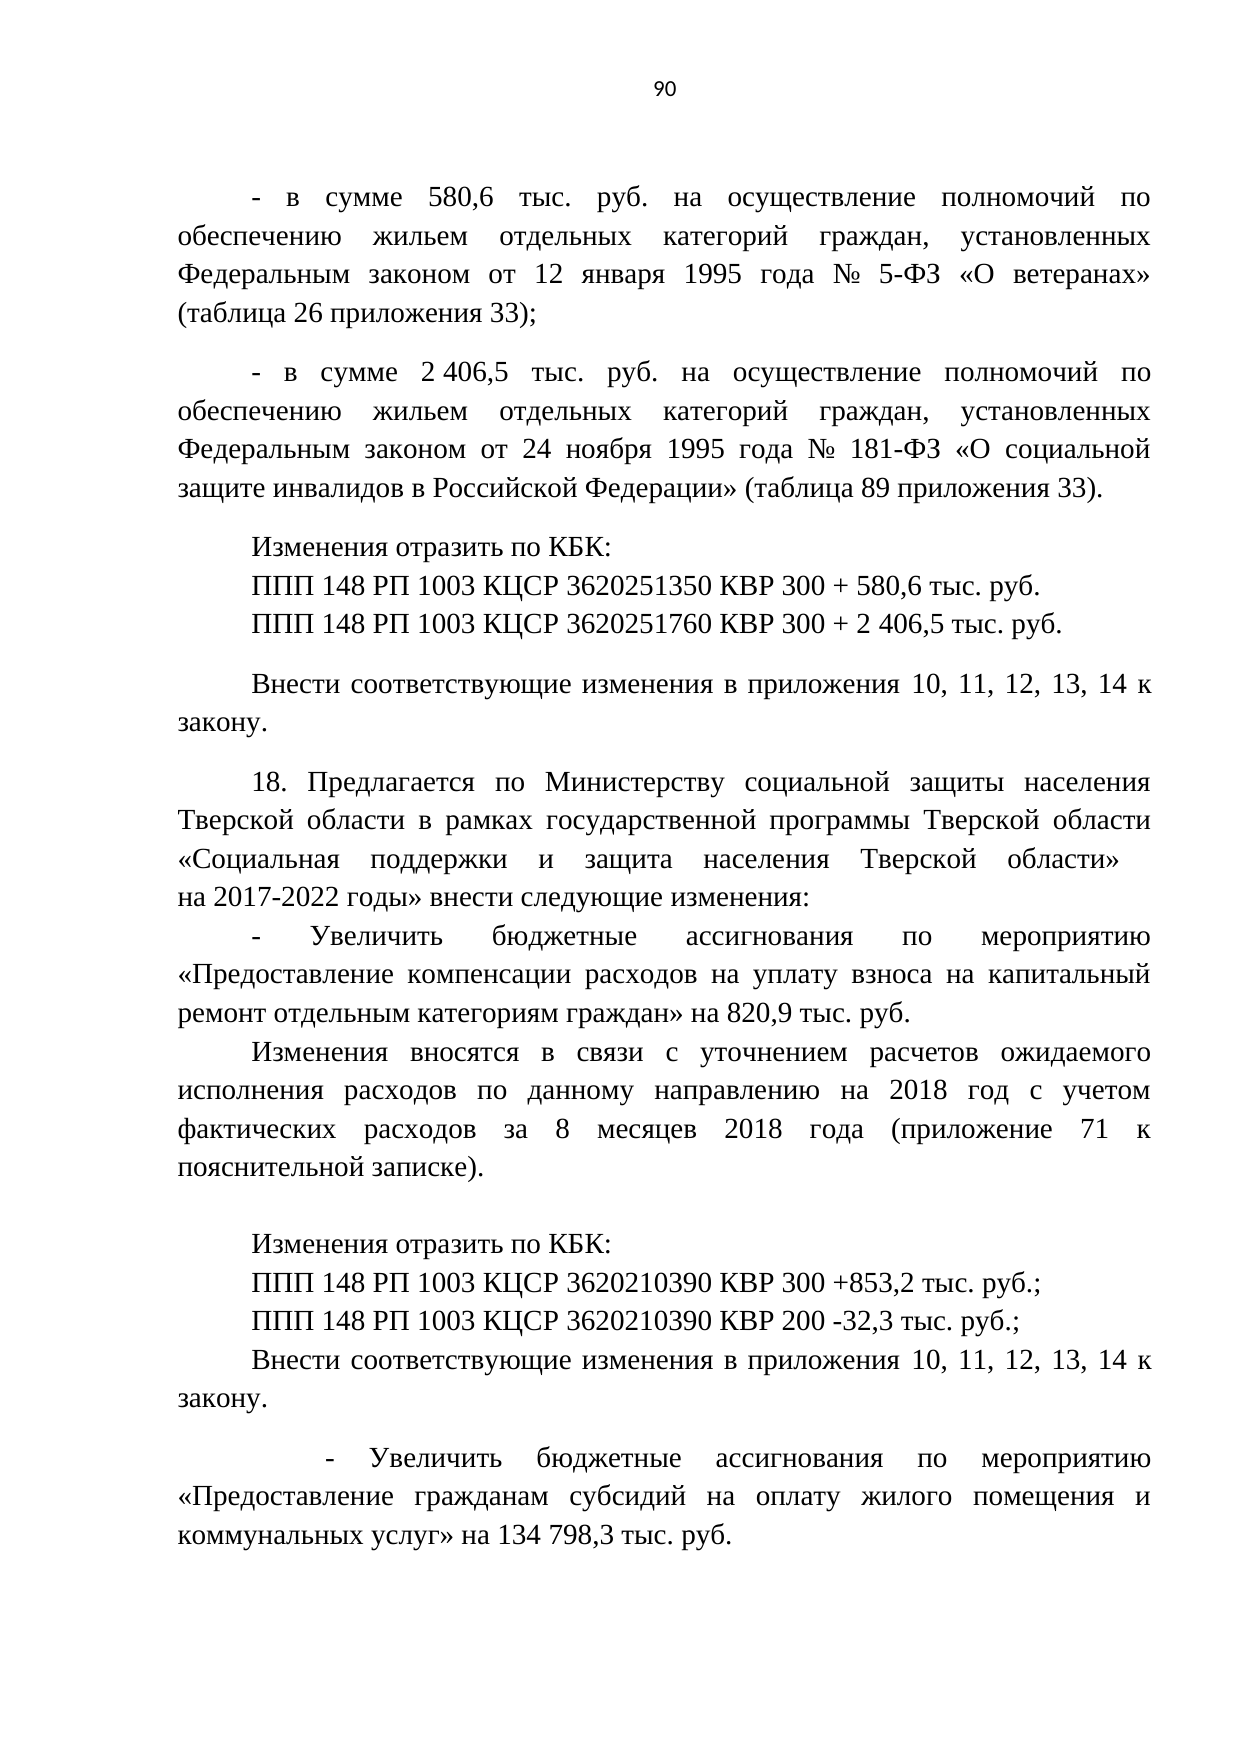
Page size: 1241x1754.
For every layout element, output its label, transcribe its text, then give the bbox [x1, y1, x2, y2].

text Изменения отразить по КБК: [177, 1226, 1152, 1260]
text Изменения отразить по КБК: [177, 529, 1152, 563]
text - в сумме 2 406,5 тыс. руб. на осуществление полномочий по обеспечению жильем отдельных категорий граждан, установленных Федеральным законом от 24 ноября 1995 года № 181-ФЗ «О социальной защите инвалидов в Российской Федерации» (таблица 89 приложения 33). [177, 354, 1152, 504]
text - в сумме 580,6 тыс. руб. на осуществление полномочий по обеспечению жильем отдельных категорий граждан, установленных Федеральным законом от 12 января 1995 года № 5-ФЗ «О ветеранах» (таблица 26 приложения 33); [177, 179, 1152, 329]
text ППП 148 РП 1003 КЦСР 3620251760 КВР 300 + 2 406,5 тыс. руб. [177, 607, 1152, 640]
text - Увеличить бюджетные ассигнования по мероприятию «Предоставление компенсации расходов на уплату взноса на капитальный ремонт отдельным категориям граждан» на 820,9 тыс. руб. [177, 918, 1152, 1029]
text ППП 148 РП 1003 КЦСР 3620251350 КВР 300 + 580,6 тыс. руб. [177, 568, 1152, 602]
text Внести соответствующие изменения в приложения 10, 11, 12, 13, 14 к закону. [177, 666, 1152, 738]
text Изменения вносятся в связи с уточнением расчетов ожидаемого исполнения расходов по данному направлению на 2018 год с учетом фактических расходов за 8 месяцев 2018 года (приложение 71 к пояснительной записке). [177, 1034, 1152, 1183]
text ППП 148 РП 1003 КЦСР 3620210390 КВР 300 +853,2 тыс. руб.; [177, 1265, 1152, 1298]
text 18. Предлагается по Министерству социальной защиты населения Тверской области в рамках государственной программы Тверской области «Социальная поддержки и защита населения Тверской области» на 2017-2022 годы» внести следующие изменения: [177, 764, 1152, 913]
text - Увеличить бюджетные ассигнования по мероприятию «Предоставление гражданам субсидий на оплату жилого помещения и коммунальных услуг» на 134 798,3 тыс. руб. [177, 1440, 1152, 1551]
text ППП 148 РП 1003 КЦСР 3620210390 КВР 200 -32,3 тыс. руб.; [177, 1303, 1152, 1337]
text Внести соответствующие изменения в приложения 10, 11, 12, 13, 14 к закону. [177, 1342, 1152, 1414]
